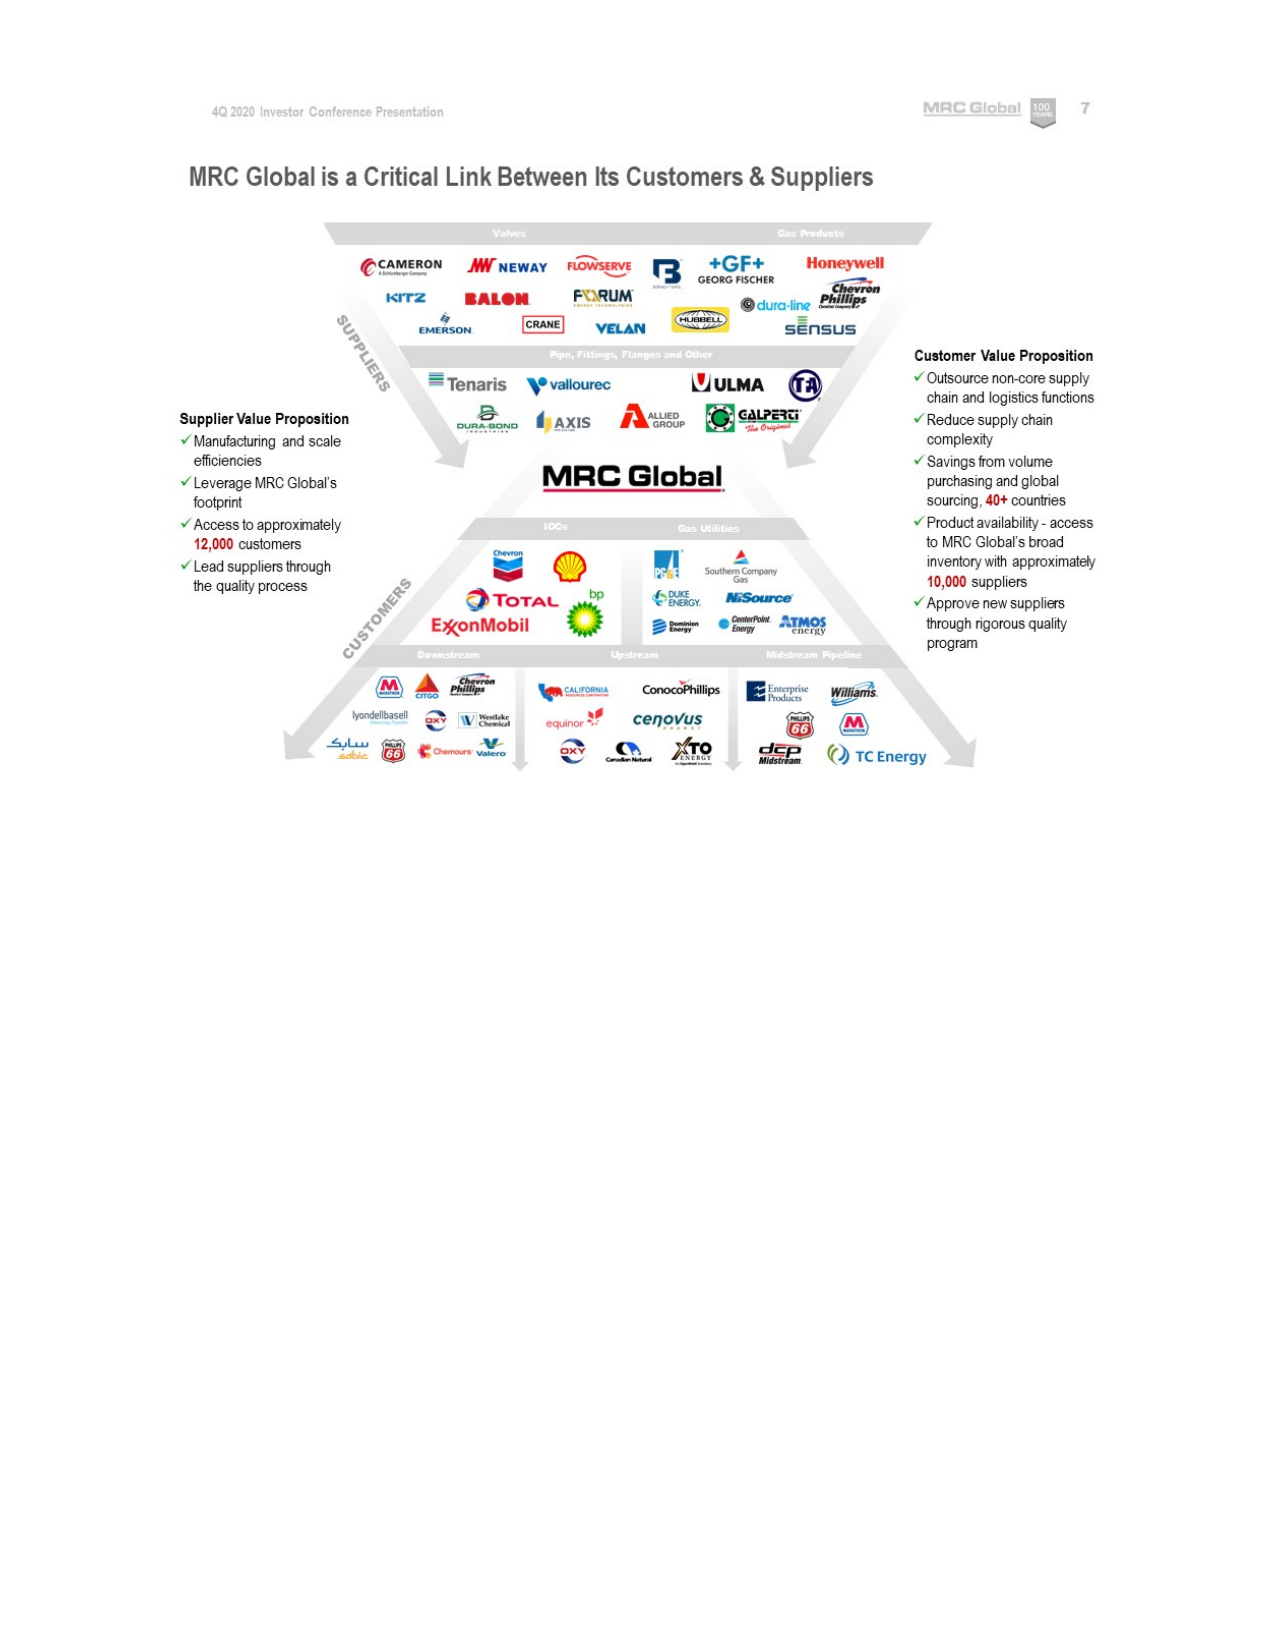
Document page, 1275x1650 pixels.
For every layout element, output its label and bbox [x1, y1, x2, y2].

picture [150, 84, 1125, 816]
